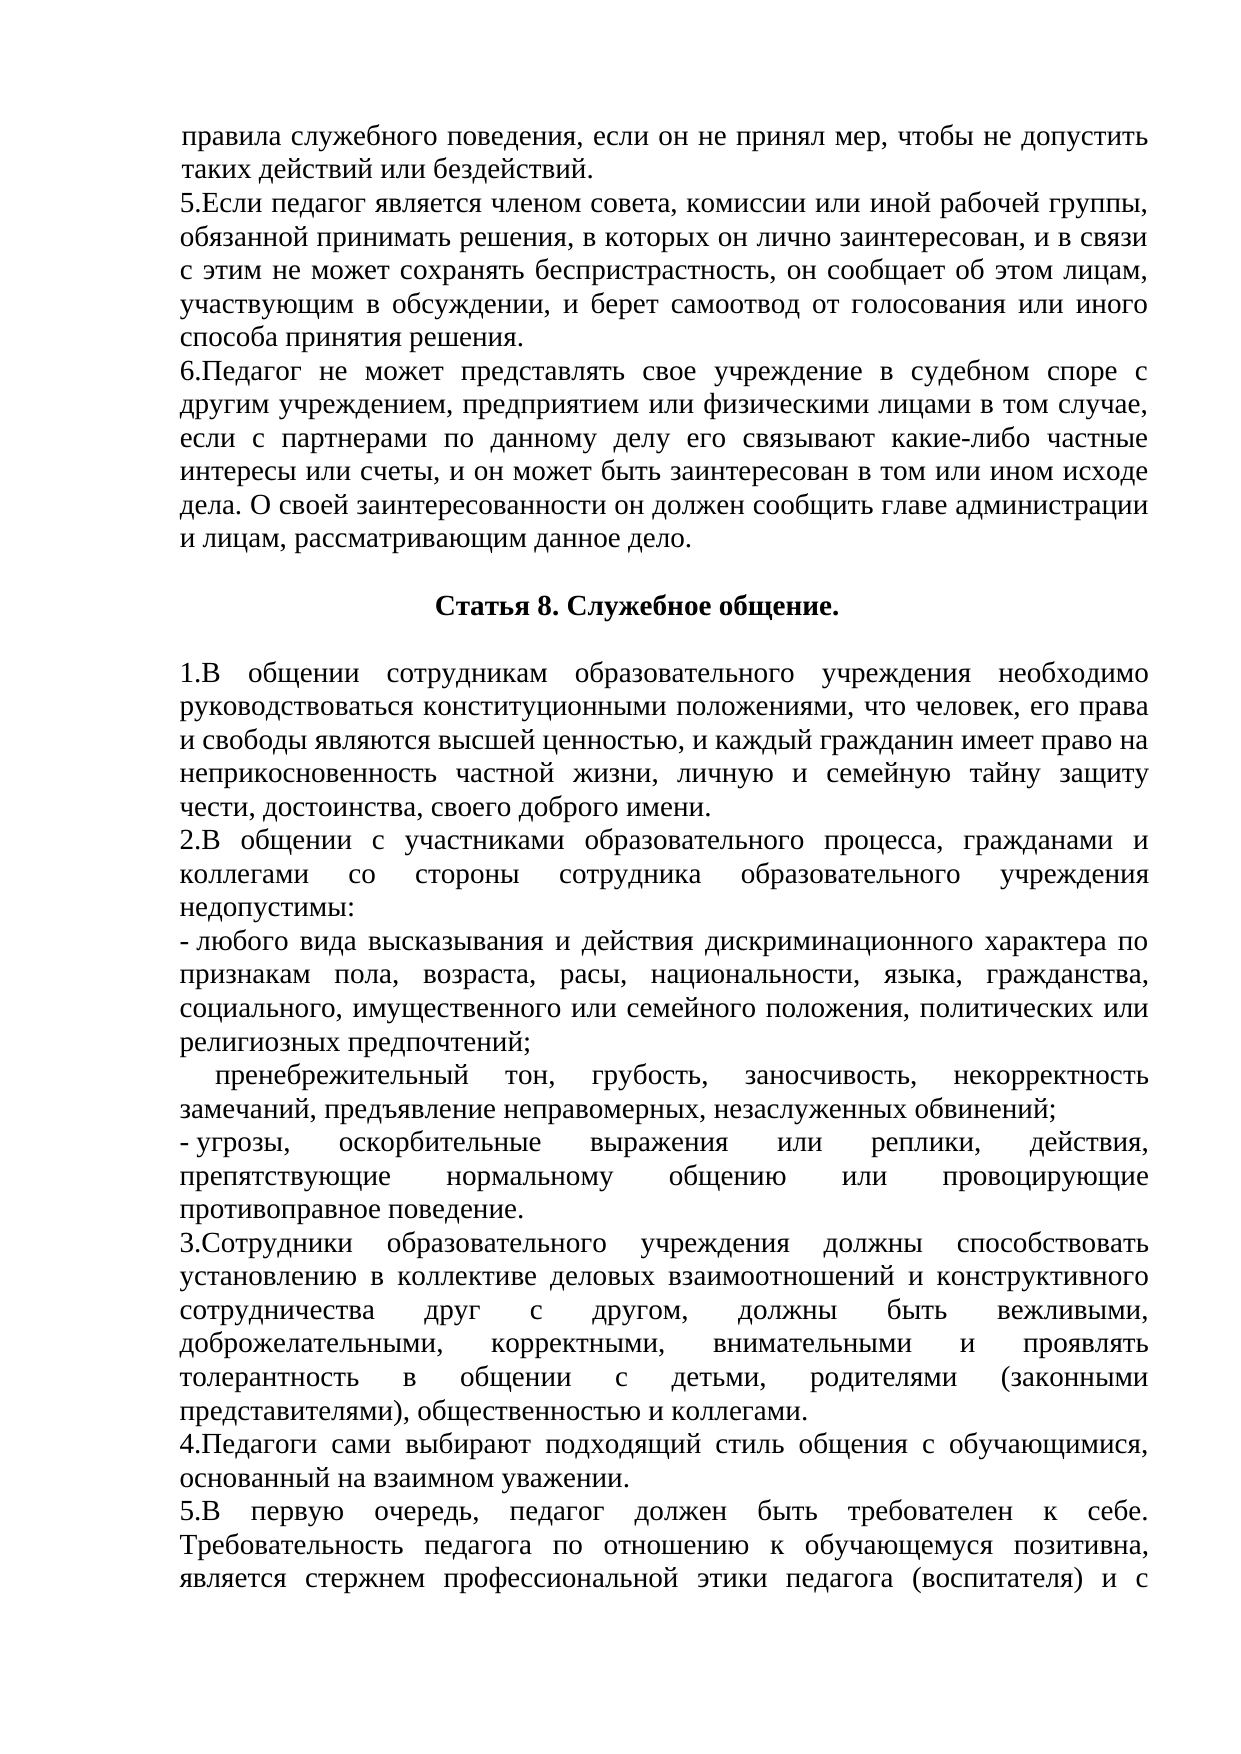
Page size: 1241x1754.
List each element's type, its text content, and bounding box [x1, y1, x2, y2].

text 6.Педагог не может представлять свое учреждение в судебном споре с другим учреждением, предприятием или физическими лицами в том случае, если с партнерами по данному делу его связывают какие-либо частные интересы или счеты, и он может быть заинтересован в том или ином исходе дела. О своей заинтересованности он должен сообщить главе администрации и лицам, рассматривающим данное дело. [179, 353, 1149, 554]
text - угрозы, оскорбительные выражения или реплики, действия, препятствующие нормальному общению или провоцирующие противоправное поведение. [179, 1124, 1149, 1225]
text 4.Педагоги сами выбирают подходящий стиль общения с обучающимися, основанный на взаимном уважении. [179, 1426, 1149, 1493]
text 2.В общении с участниками образовательного процесса, гражданами и коллегами со стороны сотрудника образовательного учреждения недопустимы: [179, 822, 1149, 923]
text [181, 118, 1149, 185]
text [179, 1493, 1149, 1594]
text Статья 8. Служебное общение. [179, 588, 1152, 621]
text 5.Если педагог является членом совета, комиссии или иной рабочей группы, обязанной принимать решения, в которых он лично заинтересован, и в связи с этим не может сохранять беспристрастность, он сообщает об этом лицам, участвующим в обсуждении, и берет самоотвод от голосования или иного способа принятия решения. [179, 185, 1149, 353]
text 3.Сотрудники образовательного учреждения должны способствовать установлению в коллективе деловых взаимоотношений и конструктивного сотрудничества друг с другом, должны быть вежливыми, доброжелательными, корректными, внимательными и проявлять толерантность в общении с детьми, родителями (законными представителями), общественностью и коллегами. [179, 1225, 1149, 1426]
text - любого вида высказывания и действия дискриминационного характера по признакам пола, возраста, расы, национальности, языка, гражданства, социального, имущественного или семейного положения, политических или религиозных предпочтений; [179, 923, 1149, 1057]
text 1.В общении сотрудникам образовательного учреждения необходимо руководствоваться конституционными положениями, что человек, его права и свободы являются высшей ценностью, и каждый гражданин имеет право на неприкосновенность частной жизни, личную и семейную тайну защиту чести, достоинства, своего доброго имени. [179, 655, 1149, 822]
text пренебрежительный тон, грубость, заносчивость, некорректность замечаний, предъявление неправомерных, незаслуженных обвинений; [179, 1057, 1149, 1124]
